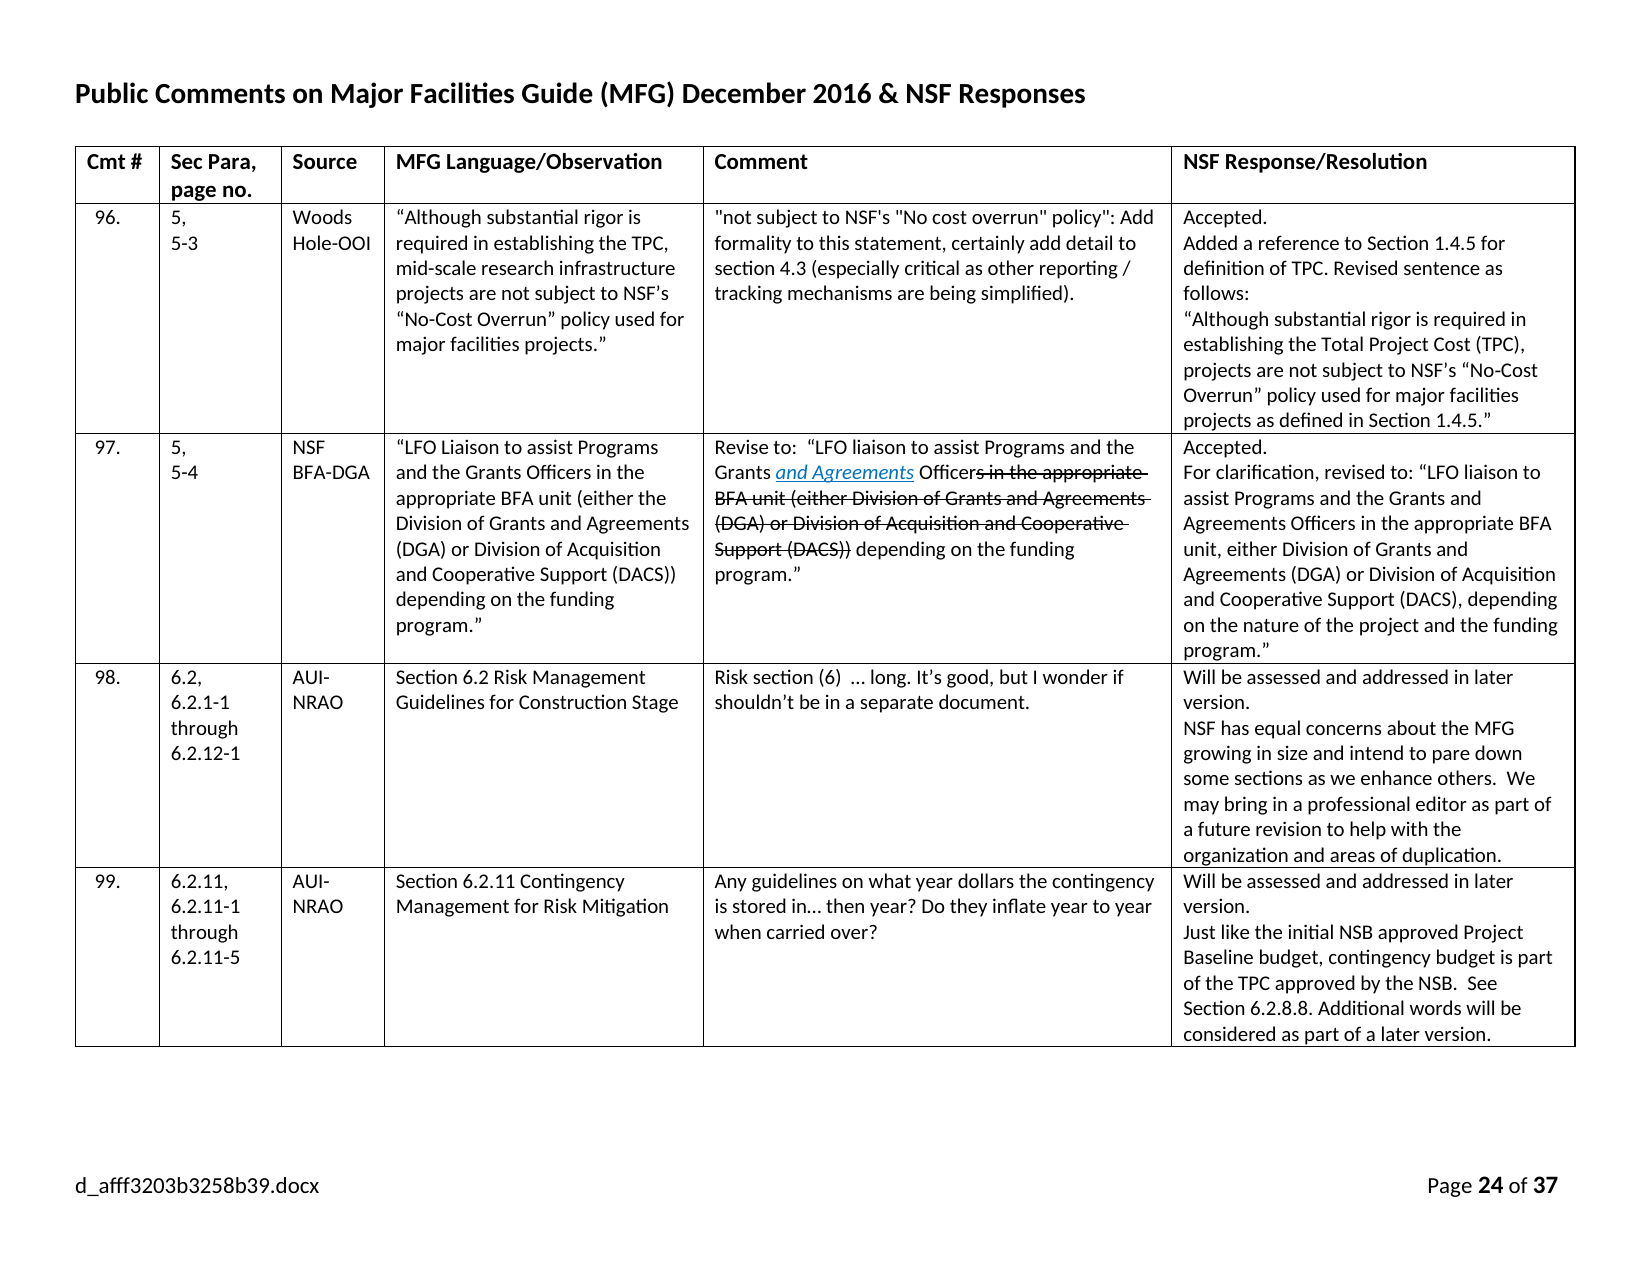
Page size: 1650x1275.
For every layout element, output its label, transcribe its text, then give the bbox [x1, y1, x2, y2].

table_cell Revise to: “LFO liaison to assist Programs and the Grants and Agreements Officers in the appropriate BFA unit (either Division of Grants and Agreements (DGA) or Division of Acquisition and Cooperative Support (DACS)) depending on the funding program.” [704, 434, 1171, 663]
table_cell 5, 5-3 [160, 204, 281, 433]
table_cell “LFO Liaison to assist Programs and the Grants Officers in the appropriate BFA unit (either the Division of Grants and Agreements (DGA) or Division of Acquisition and Cooperative Support (DACS)) depending on the funding program.” [385, 434, 703, 663]
table_cell Will be assessed and addressed in later version. Just like the initial NSB approved Project Baseline budget, contingency budget is part of the TPC approved by the NSB. See Section 6.2.8.8. Additional words will be considered as part of a later version. [1172, 868, 1574, 1046]
table_cell 5, 5-4 [160, 434, 281, 663]
table_cell [76, 434, 159, 663]
table_header NSF Response/Resolution [1172, 147, 1574, 203]
table_header Cmt # [76, 147, 159, 203]
table_cell Risk section (6) … long. It’s good, but I wonder if shouldn’t be in a separate document. [704, 664, 1171, 867]
table_cell Section 6.2 Risk Management Guidelines for Construction Stage [385, 664, 703, 867]
table_cell Woods Hole-OOI [282, 204, 384, 433]
table_cell Any guidelines on what year dollars the contingency is stored in… then year? Do they inflate year to year when carried over? [704, 868, 1171, 1046]
table_cell [76, 664, 159, 867]
table_header MFG Language/Observation [385, 147, 703, 203]
table_cell Section 6.2.11 Contingency Management for Risk Mitigation [385, 868, 703, 1046]
table_header Sec Para, page no. [160, 147, 281, 203]
table_cell “Although substantial rigor is required in establishing the TPC, mid-scale research infrastructure projects are not subject to NSF’s “No-Cost Overrun” policy used for major facilities projects.” [385, 204, 703, 433]
table_cell 6.2, 6.2.1-1 through 6.2.12-1 [160, 664, 281, 867]
table_cell Accepted. For clarification, revised to: “LFO liaison to assist Programs and the Grants and Agreements Officers in the appropriate BFA unit, either Division of Grants and Agreements (DGA) or Division of Acquisition and Cooperative Support (DACS), depending on the nature of the project and the funding program.” [1172, 434, 1574, 663]
table_cell Accepted. Added a reference to Section 1.4.5 for definition of TPC. Revised sentence as follows: “Although substantial rigor is required in establishing the Total Project Cost (TPC), projects are not subject to NSF’s “No‐Cost Overrun” policy used for major facilities projects as defined in Section 1.4.5.” [1172, 204, 1574, 433]
table_cell [76, 868, 159, 1046]
table_cell Will be assessed and addressed in later version. NSF has equal concerns about the MFG growing in size and intend to pare down some sections as we enhance others. We may bring in a professional editor as part of a future revision to help with the organization and areas of duplication. [1172, 664, 1574, 867]
table_cell AUI-NRAO [282, 664, 384, 867]
table_cell 6.2.11, 6.2.11-1 through 6.2.11-5 [160, 868, 281, 1046]
table_cell AUI-NRAO [282, 868, 384, 1046]
table_header Comment [704, 147, 1171, 203]
table_cell NSF BFA-DGA [282, 434, 384, 663]
table_cell [76, 204, 159, 433]
table_header Source [282, 147, 384, 203]
table_cell "not subject to NSF's "No cost overrun" policy": Add formality to this statement, certainly add detail to section 4.3 (especially critical as other reporting / tracking mechanisms are being simplified). [704, 204, 1171, 433]
